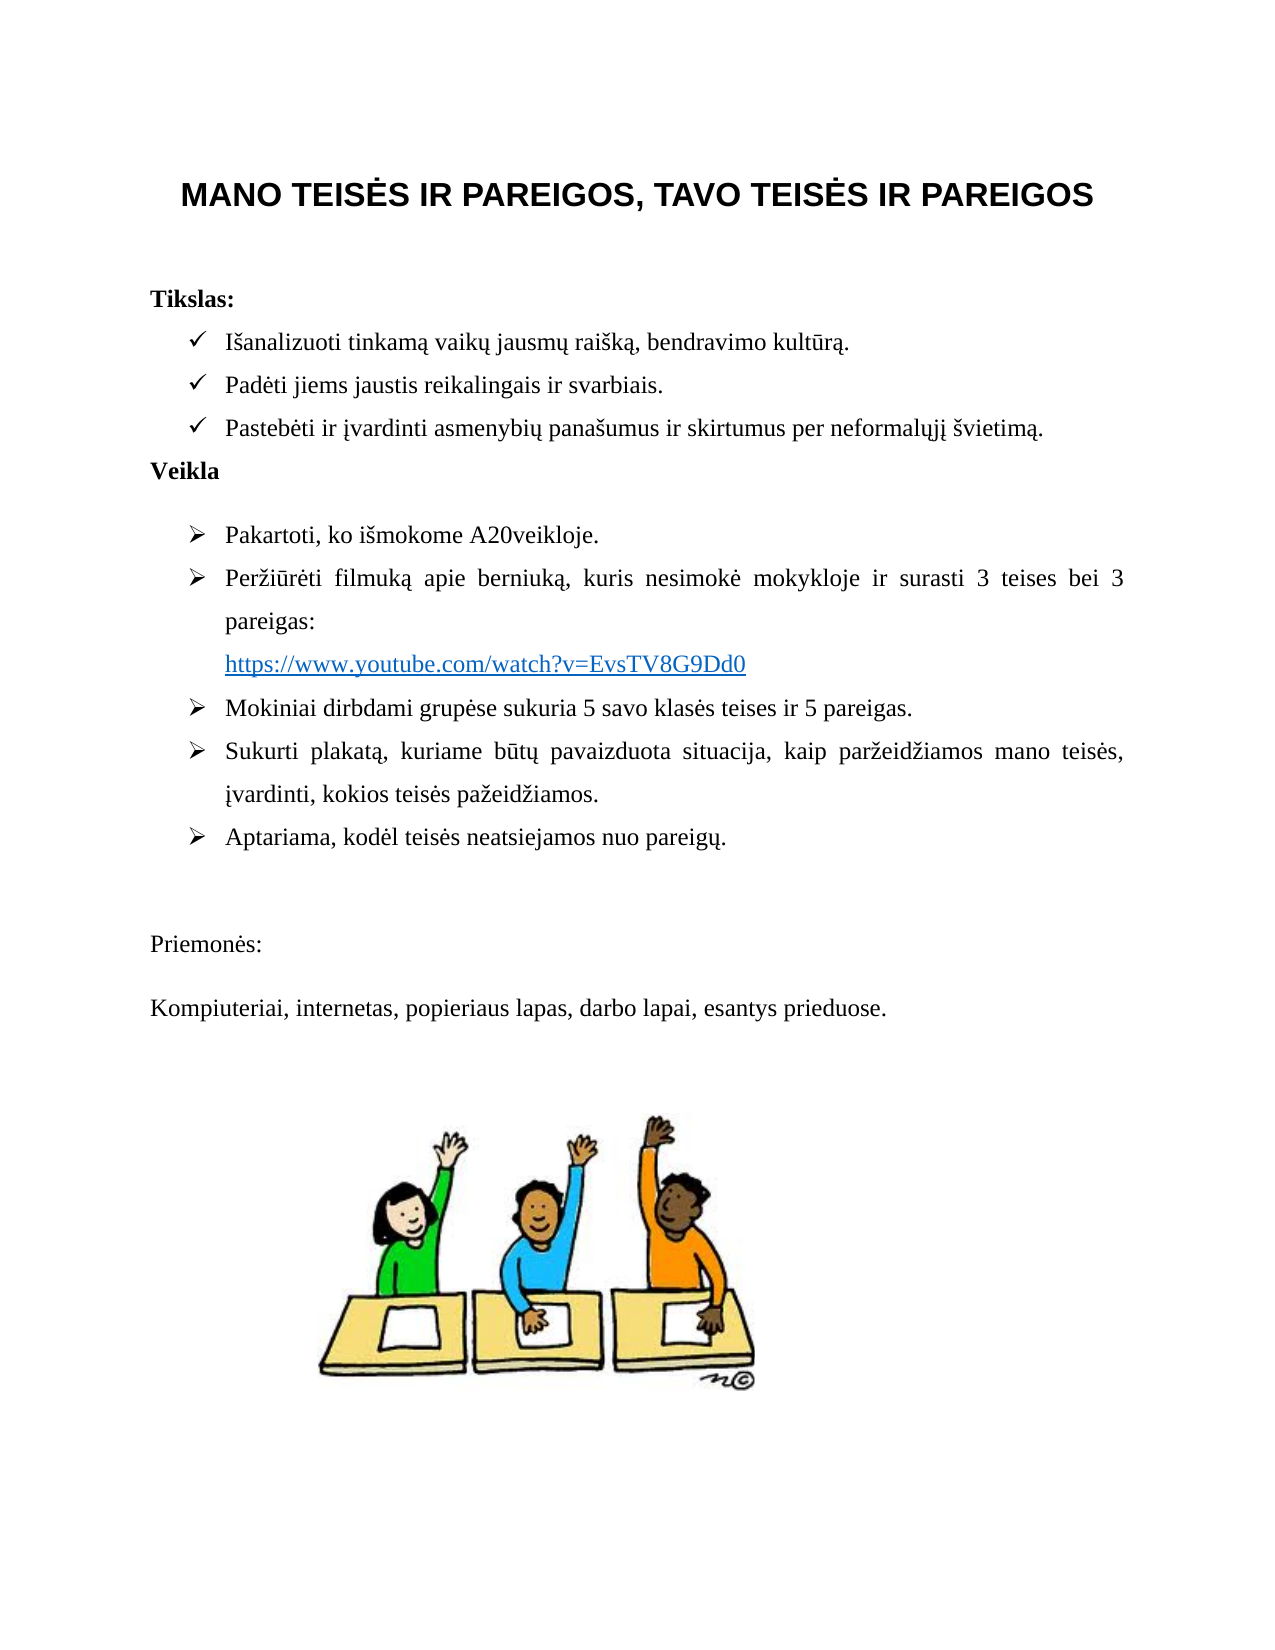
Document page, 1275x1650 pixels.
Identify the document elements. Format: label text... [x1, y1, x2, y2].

list Mokiniai dirbdami grupėse sukuria 5 savo klasės teises ir 5 pareigas. [187, 693, 1125, 722]
subtitle MANO TEISĖS IR PAREIGOS, TAVO TEISĖS IR PAREIGOS [150, 175, 1125, 213]
list Padėti jiems jaustis reikalingais ir svarbiais. [187, 370, 1125, 399]
list Aptariama, kodėl teisės neatsiejamos nuo pareigų. [187, 822, 1125, 851]
text Veikla [150, 456, 1125, 485]
text Kompiuteriai, internetas, popieriaus lapas, darbo lapai, esantys prieduose. [150, 993, 1125, 1022]
list https://www.youtube.com/watch?v=EvsTV8G9Dd0 [225, 649, 1125, 678]
list Išanalizuoti tinkamą vaikų jausmų raišką, bendravimo kultūrą. [187, 327, 1125, 356]
list Pakartoti, ko išmokome A20veikloje. [187, 520, 1125, 549]
list Pastebėti ir įvardinti asmenybių panašumus ir skirtumus per neformalųjį švietimą. [187, 413, 1125, 442]
text Priemonės: [150, 929, 1125, 958]
text Tikslas: [150, 284, 1125, 312]
list Peržiūrėti filmuką apie berniuką, kuris nesimokė mokykloje ir surasti 3 teises bei 3 pareigas: [187, 563, 1125, 635]
picture [317, 1113, 755, 1391]
list Sukurti plakatą, kuriame būtų pavaizduota situacija, kaip paržeidžiamos mano teisės, įvardinti, kokios teisės pažeidžiamos. [187, 736, 1125, 808]
